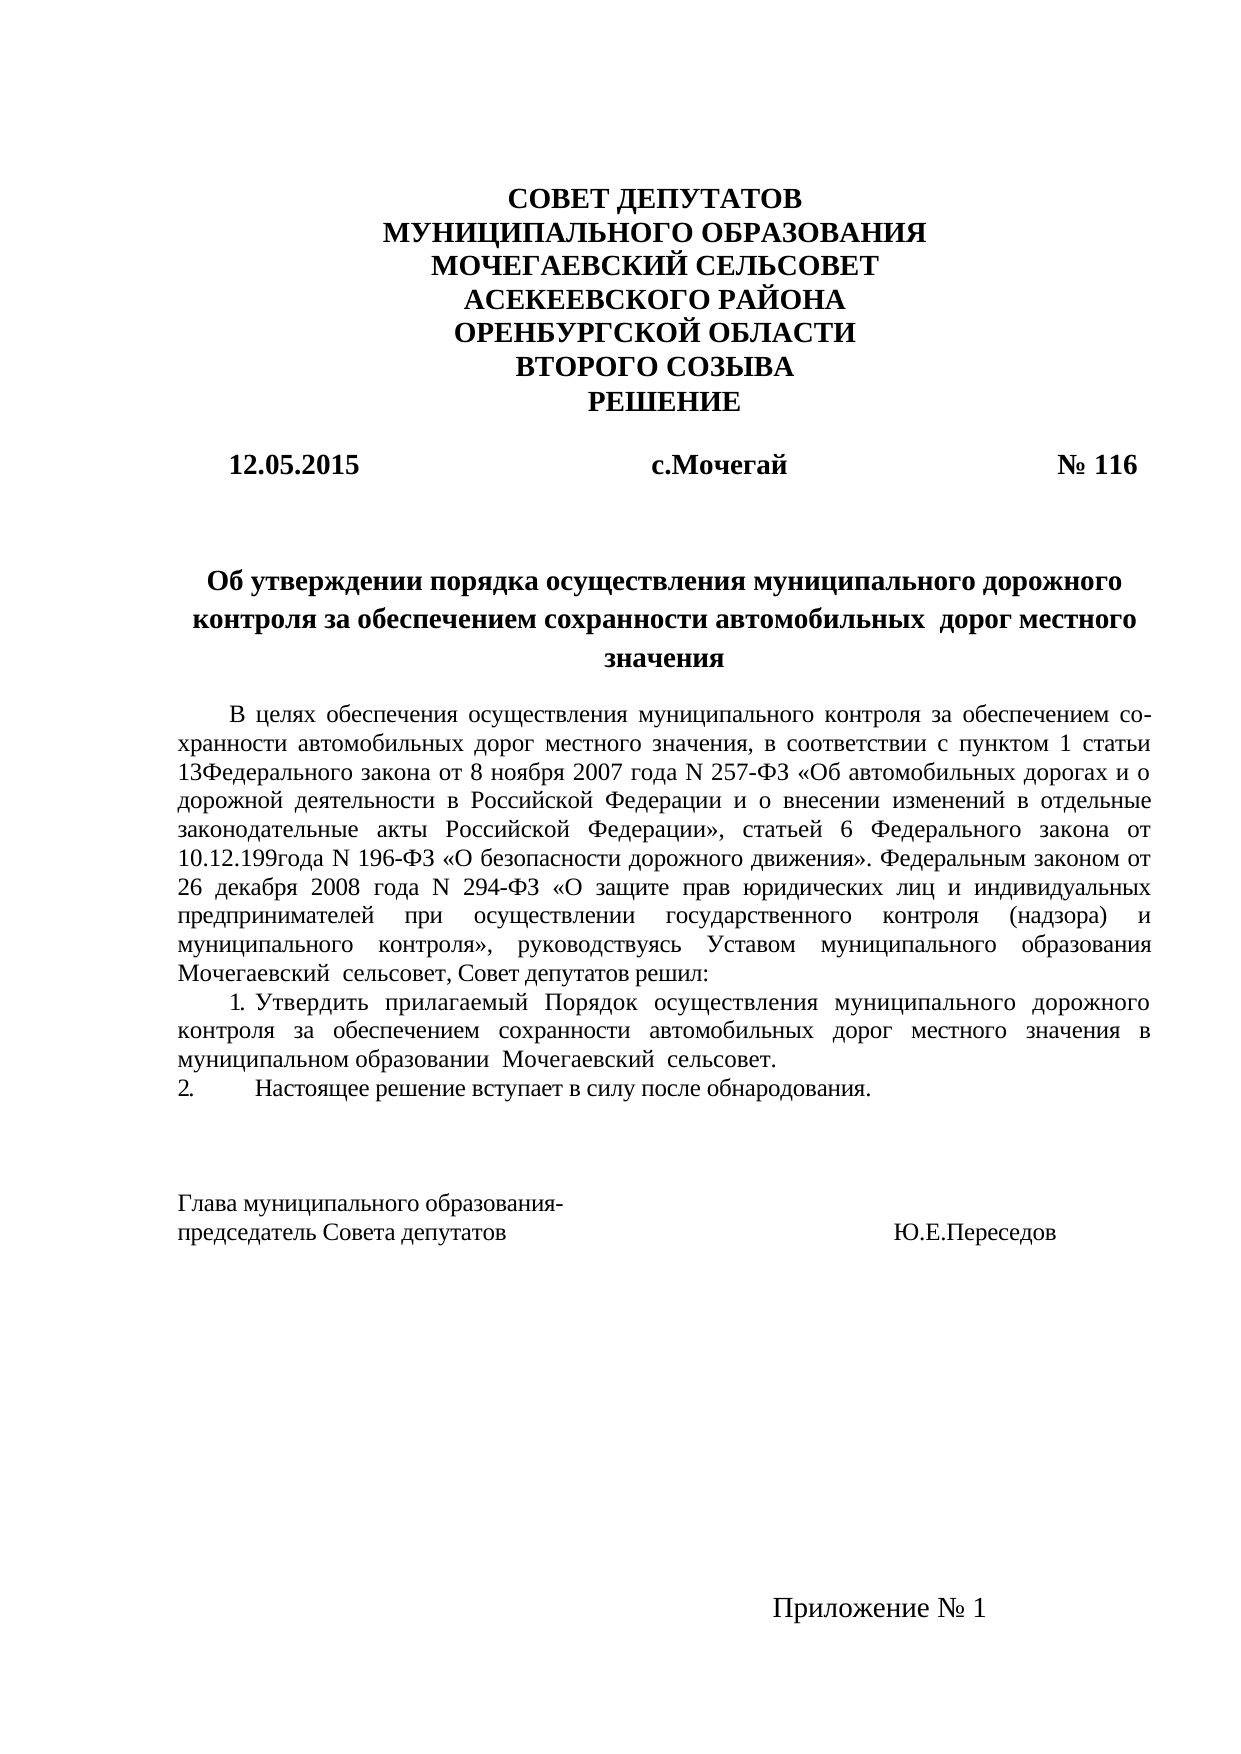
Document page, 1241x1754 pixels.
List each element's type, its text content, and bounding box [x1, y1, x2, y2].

text Приложение № 1 [177, 1591, 1152, 1624]
table_header СОВЕТ ДЕПУТАТОВ МУНИЦИПАЛЬНОГО ОБРАЗОВАНИЯ Мочегаевский СЕЛЬСОВЕТ АСЕКЕЕВСКОГО РАЙОНА ОРЕНБУРГСКОЙ ОБЛАСТИ ВТОРОГО СОЗЫВА [166, 118, 1144, 384]
text В целях обеспечения осуществления муниципального контроля за обеспечением сохранности автомобильных дорог местного значения, в соответствии с пунктом 1 статьи 13Федерального закона от 8 ноября 2007 года N 257-ФЗ «Об автомобильных дорогах и о дорожной деятельности в Российской Федерации и о внесении изменений в отдельные законодательные акты Российской Федерации», статьей 6 Федерального закона от 10.12.199года N 196-ФЗ «О безопасности дорожного движения». Федеральным законом от 26 декабря 2008 года N 294-ФЗ «О защите прав юридических лиц и индивидуальных предпринимателей при осуществлении государственного контроля (надзора) и муниципального контроля», руководствуясь Уставом муниципального образования Мочегаевский сельсовет, Совет депутатов решил: [177, 699, 1152, 987]
list Настоящее решение вступает в силу после обнародования. [177, 1073, 1152, 1102]
text Глава муниципального образования- [177, 1188, 1152, 1217]
text 12.05.2015 с.Мочегай № 116 [177, 447, 1152, 480]
list Утвердить прилагаемый Порядок осуществления муниципального дорожного контроля за обеспечением сохранности автомобильных дорог местного значения в муниципальном образовании Мочегаевский сельсовет. [177, 987, 1152, 1073]
text РЕШЕНИЕ [177, 384, 1152, 418]
text Об утверждении порядка осуществления муниципального дорожного контроля за обеспечением сохранности автомобильных дорог местного значения [177, 563, 1152, 673]
text председатель Совета депутатов Ю.Е.Переседов [177, 1217, 1152, 1246]
